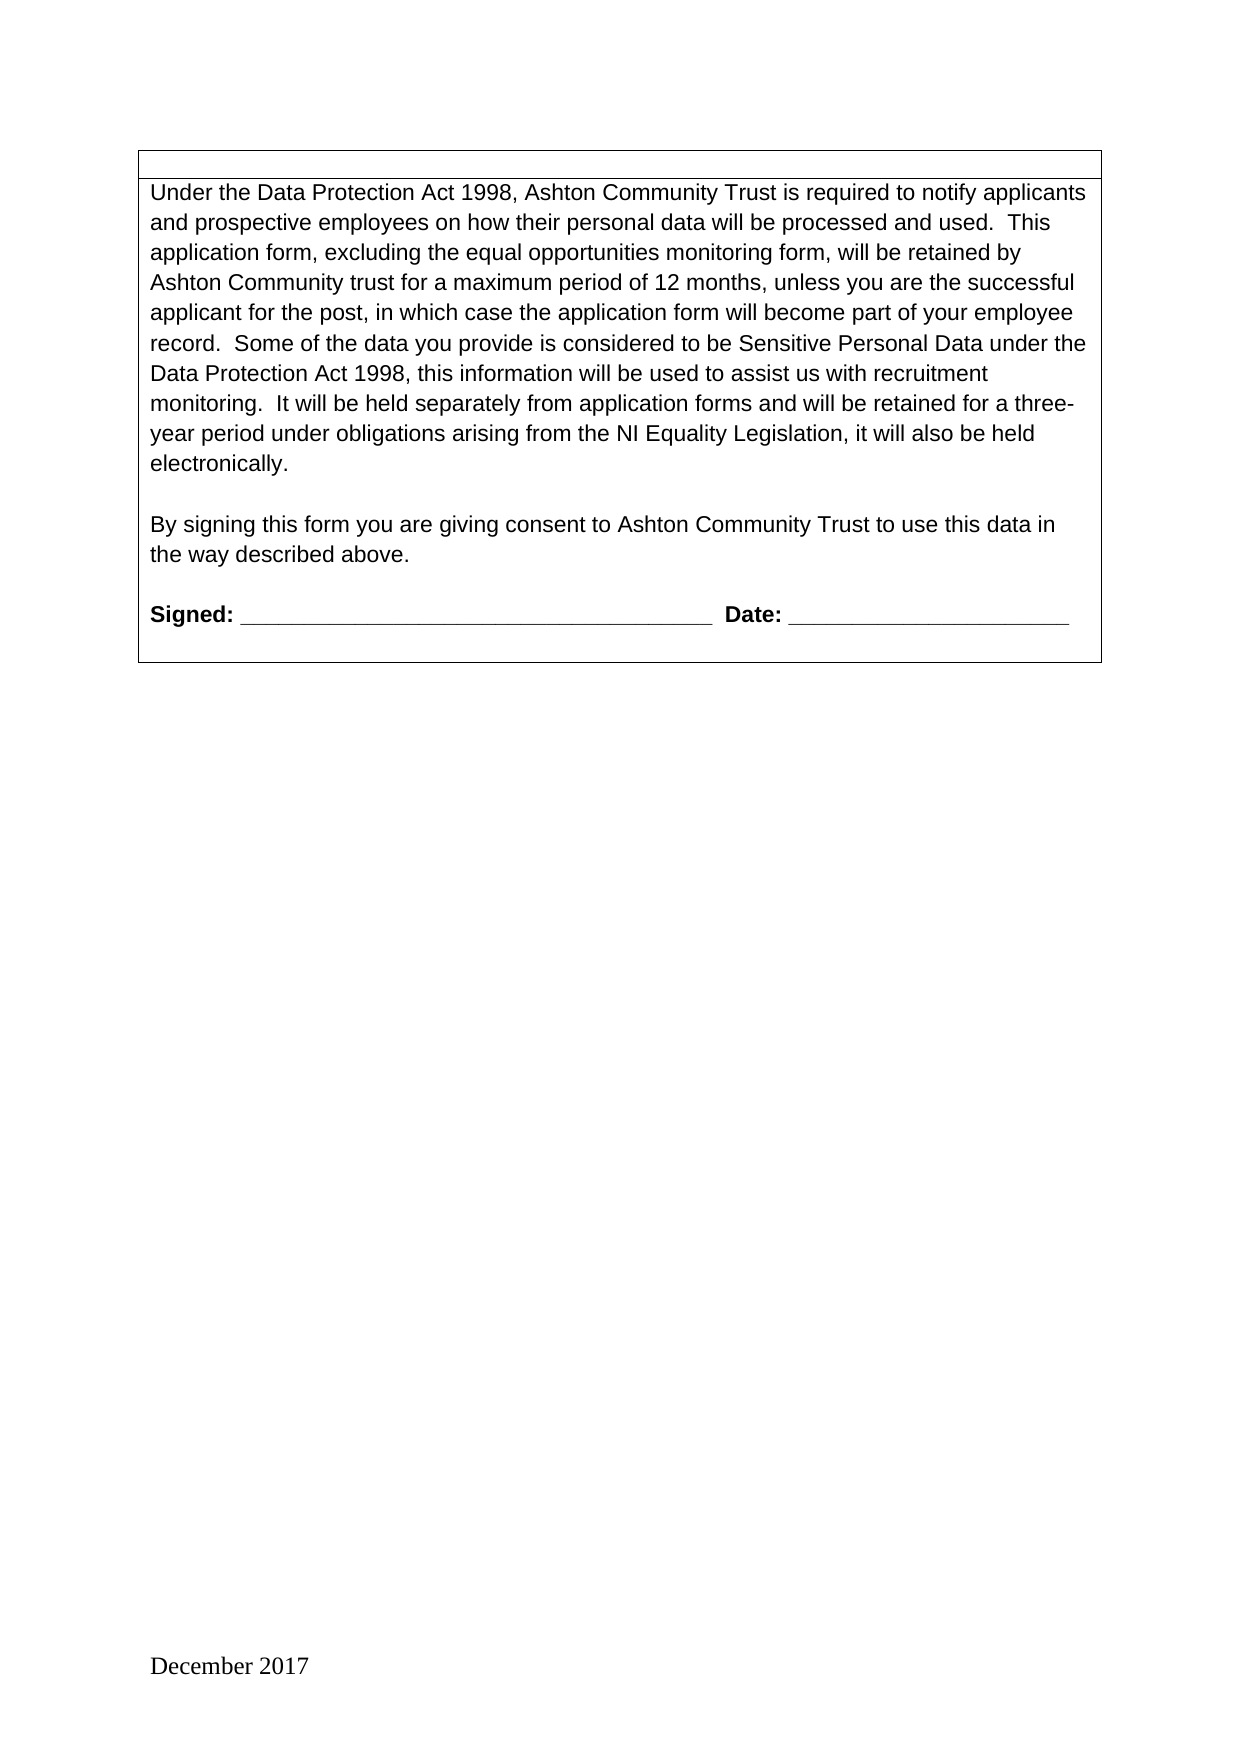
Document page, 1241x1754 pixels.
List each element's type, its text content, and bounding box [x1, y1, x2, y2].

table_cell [139, 151, 1101, 177]
table_cell Under the Data Protection Act 1998, Ashton Community Trust is required to notify applicants and prospective employees on how their personal data will be processed and used. This application form, excluding the equal opportunities monitoring form, will be retained by Ashton Community trust for a maximum period of 12 months, unless you are the successful applicant for the post, in which case the application form will become part of your employee record. Some of the data you provide is considered to be Sensitive Personal Data under the Data Protection Act 1998, this information will be used to assist us with recruitment monitoring. It will be held separately from application forms and will be retained for a three-year period under obligations arising from the NI Equality Legislation, it will also be held electronically. By signing this form you are giving consent to Ashton Community Trust to use this data in the way described above. Signed: _____________________________________ Date: ______________________ [139, 179, 1101, 662]
